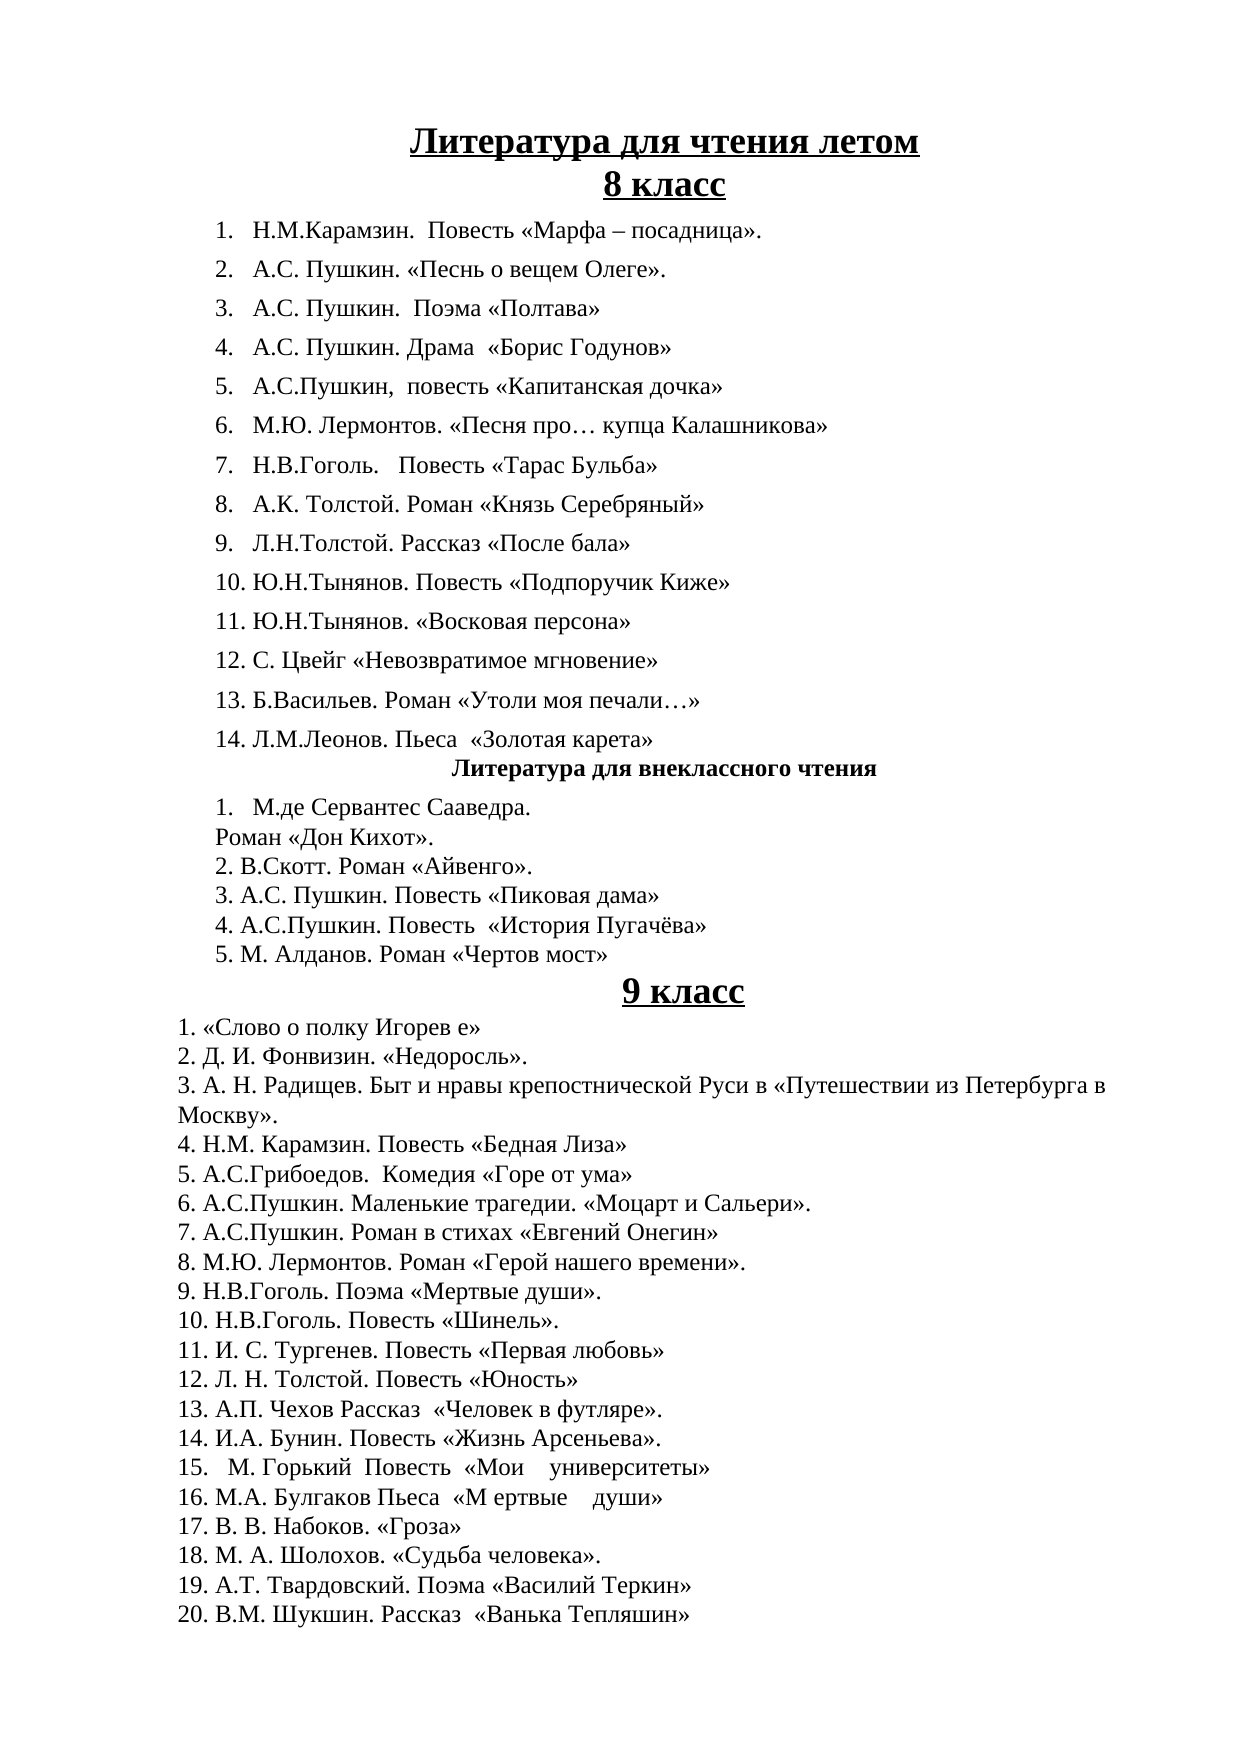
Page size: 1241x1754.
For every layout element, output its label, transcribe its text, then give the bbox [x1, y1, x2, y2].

list М.де Сервантес Сааведра. [215, 782, 1152, 821]
list С. Цвейг «Невозвратимое мгновение» [215, 635, 1152, 674]
list А.С. Пушкин. Поэма «Полтава» [215, 283, 1152, 322]
text 5. М. Алданов. Роман «Чертов мост» [215, 939, 1152, 968]
text 16. М.А. Булгаков Пьеса «М ертвые души» [177, 1481, 1152, 1511]
text 1. «Слово о полку Игорев е» [177, 1011, 1152, 1041]
list Б.Васильев. Роман «Утоли моя печали…» [215, 674, 1152, 713]
text 20. В.М. Шукшин. Рассказ «Ванька Тепляшин» [177, 1599, 1152, 1628]
list Ю.Н.Тынянов. Повесть «Подпоручик Киже» [215, 557, 1152, 596]
text Литература для внеклассного чтения [177, 753, 1152, 782]
list Н.М.Карамзин. Повесть «Марфа – посадница». [215, 204, 1152, 243]
text 9 класс [215, 968, 1152, 1011]
text 8 класс [177, 161, 1152, 204]
text 5. А.С.Грибоедов. Комедия «Горе от ума» [177, 1158, 1152, 1187]
list А.С. Пушкин. «Песнь о вещем Олеге». [215, 243, 1152, 283]
text 4. А.С.Пушкин. Повесть «История Пугачёва» [215, 909, 1152, 939]
list А.К. Толстой. Роман «Князь Серебряный» [215, 478, 1152, 518]
list М.Ю. Лермонтов. «Песня про… купца Калашникова» [215, 400, 1152, 439]
text 13. А.П. Чехов Рассказ «Человек в футляре». [177, 1393, 1152, 1422]
list Ю.Н.Тынянов. «Восковая персона» [215, 596, 1152, 635]
text 8. М.Ю. Лермонтов. Роман «Герой нашего времени». [177, 1246, 1152, 1276]
list А.С. Пушкин. Драма «Борис Годунов» [215, 322, 1152, 361]
text 2. Д. И. Фонвизин. «Недоросль». [177, 1041, 1152, 1070]
text 4. Н.М. Карамзин. Повесть «Бедная Лиза» [177, 1129, 1152, 1158]
text 11. И. С. Тургенев. Повесть «Первая любовь» [177, 1334, 1152, 1364]
text 10. Н.В.Гоголь. Повесть «Шинель». [177, 1305, 1152, 1334]
text 12. Л. Н. Толстой. Повесть «Юность» [177, 1364, 1152, 1393]
text 3. А. Н. Радищев. Быт и нравы крепостнической Руси в «Путешествии из Петербурга в Москву». [177, 1070, 1152, 1129]
text 7. А.С.Пушкин. Роман в стихах «Евгений Онегин» [177, 1217, 1152, 1246]
list Н.В.Гоголь. Повесть «Тарас Бульба» [215, 439, 1152, 478]
list Л.М.Леонов. Пьеса «Золотая карета» [215, 713, 1152, 753]
text Литература для чтения летом [177, 118, 1152, 161]
text 6. А.С.Пушкин. Маленькие трагедии. «Моцарт и Сальери». [177, 1187, 1152, 1217]
text 17. В. В. Набоков. «Гроза» [177, 1511, 1152, 1540]
text 3. А.С. Пушкин. Повесть «Пиковая дама» [177, 880, 1152, 909]
text 18. М. А. Шолохов. «Судьба человека». [177, 1540, 1152, 1569]
text Роман «Дон Кихот». [215, 821, 1152, 851]
text 2. В.Скотт. Роман «Айвенго». [177, 851, 1152, 880]
text 19. А.Т. Твардовский. Поэма «Василий Теркин» [177, 1569, 1152, 1599]
text 14. И.А. Бунин. Повесть «Жизнь Арсеньева». [177, 1422, 1152, 1452]
list А.С.Пушкин, повесть «Капитанская дочка» [215, 361, 1152, 400]
text 15. М. Горький Повесть «Мои университеты» [177, 1452, 1152, 1481]
list Л.Н.Толстой. Рассказ «После бала» [215, 518, 1152, 557]
text 9. Н.В.Гоголь. Поэма «Мертвые души». [177, 1276, 1152, 1305]
